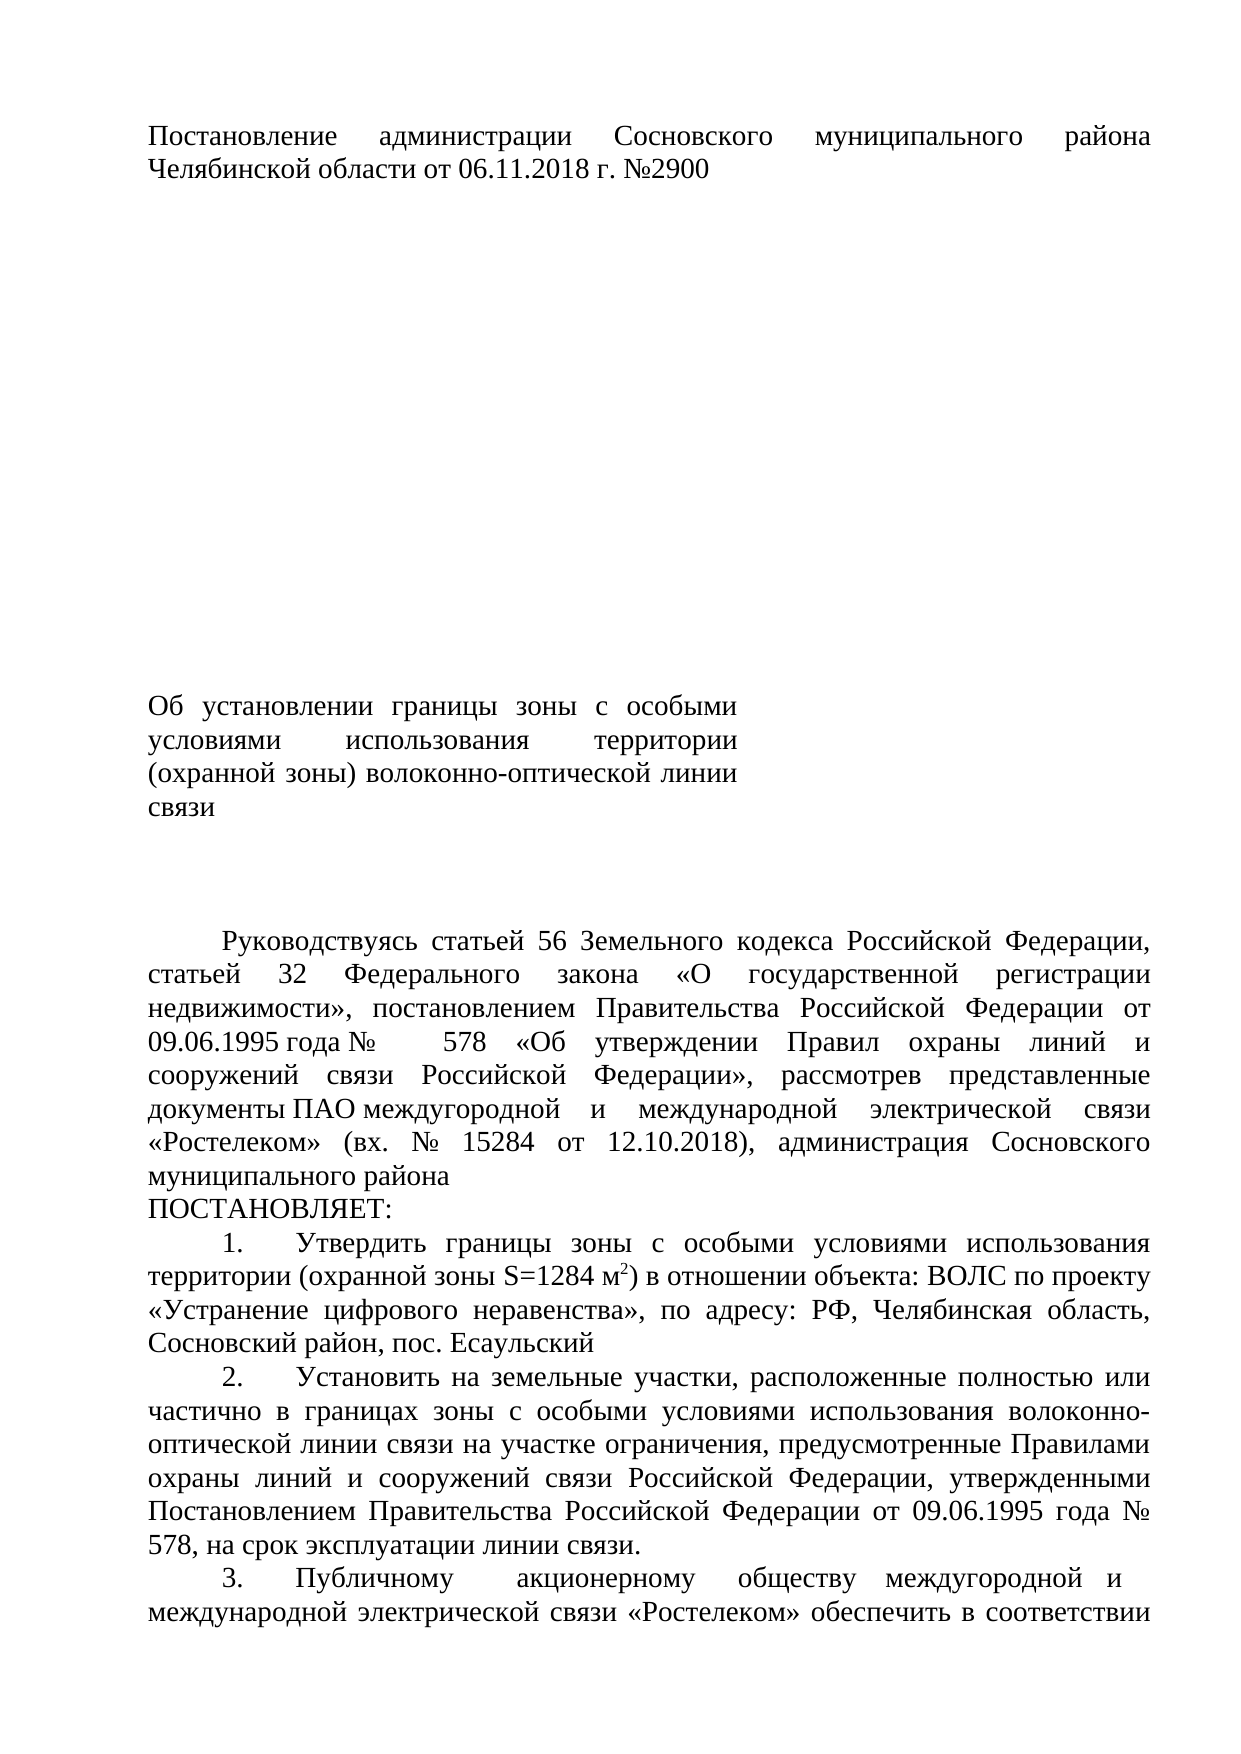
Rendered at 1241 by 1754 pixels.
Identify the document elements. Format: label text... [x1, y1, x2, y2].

text ПОСТАНОВЛЯЕТ: [148, 1191, 1151, 1225]
text Постановление администрации Сосновского муниципального района Челябинской области от 06.11.2018 г. №2900 [148, 118, 1152, 185]
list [148, 1560, 1151, 1627]
list Утвердить границы зоны с особыми условиями использования территории (охранной зоны S=1284 м2) в отношении объекта: ВОЛС по проекту «Устранение цифрового неравенства», по адресу: РФ, Челябинская область, Сосновский район, пос. Есаульский [148, 1225, 1151, 1359]
text Об установлении границы зоны с особыми условиями использования территории (охранной зоны) волоконно-оптической линии связи [148, 688, 738, 822]
list Установить на земельные участки, расположенные полностью или частично в границах зоны с особыми условиями использования волоконно-оптической линии связи на участке ограничения, предусмотренные Правилами охраны линий и сооружений связи Российской Федерации, утвержденными Постановлением Правительства Российской Федерации от 09.06.1995 года № 578, на срок эксплуатации линии связи. [148, 1359, 1151, 1560]
text Руководствуясь статьей 56 Земельного кодекса Российской Федерации, статьей 32 Федерального закона «О государственной регистрации недвижимости», постановлением Правительства Российской Федерации от 09.06.1995 года № 578 «Об утверждении Правил охраны линий и сооружений связи Российской Федерации», рассмотрев представленные документы ПАО междугородной и международной электрической связи «Ростелеком» (вх. № 15284 от 12.10.2018), администрация Сосновского муниципального района [148, 923, 1151, 1191]
